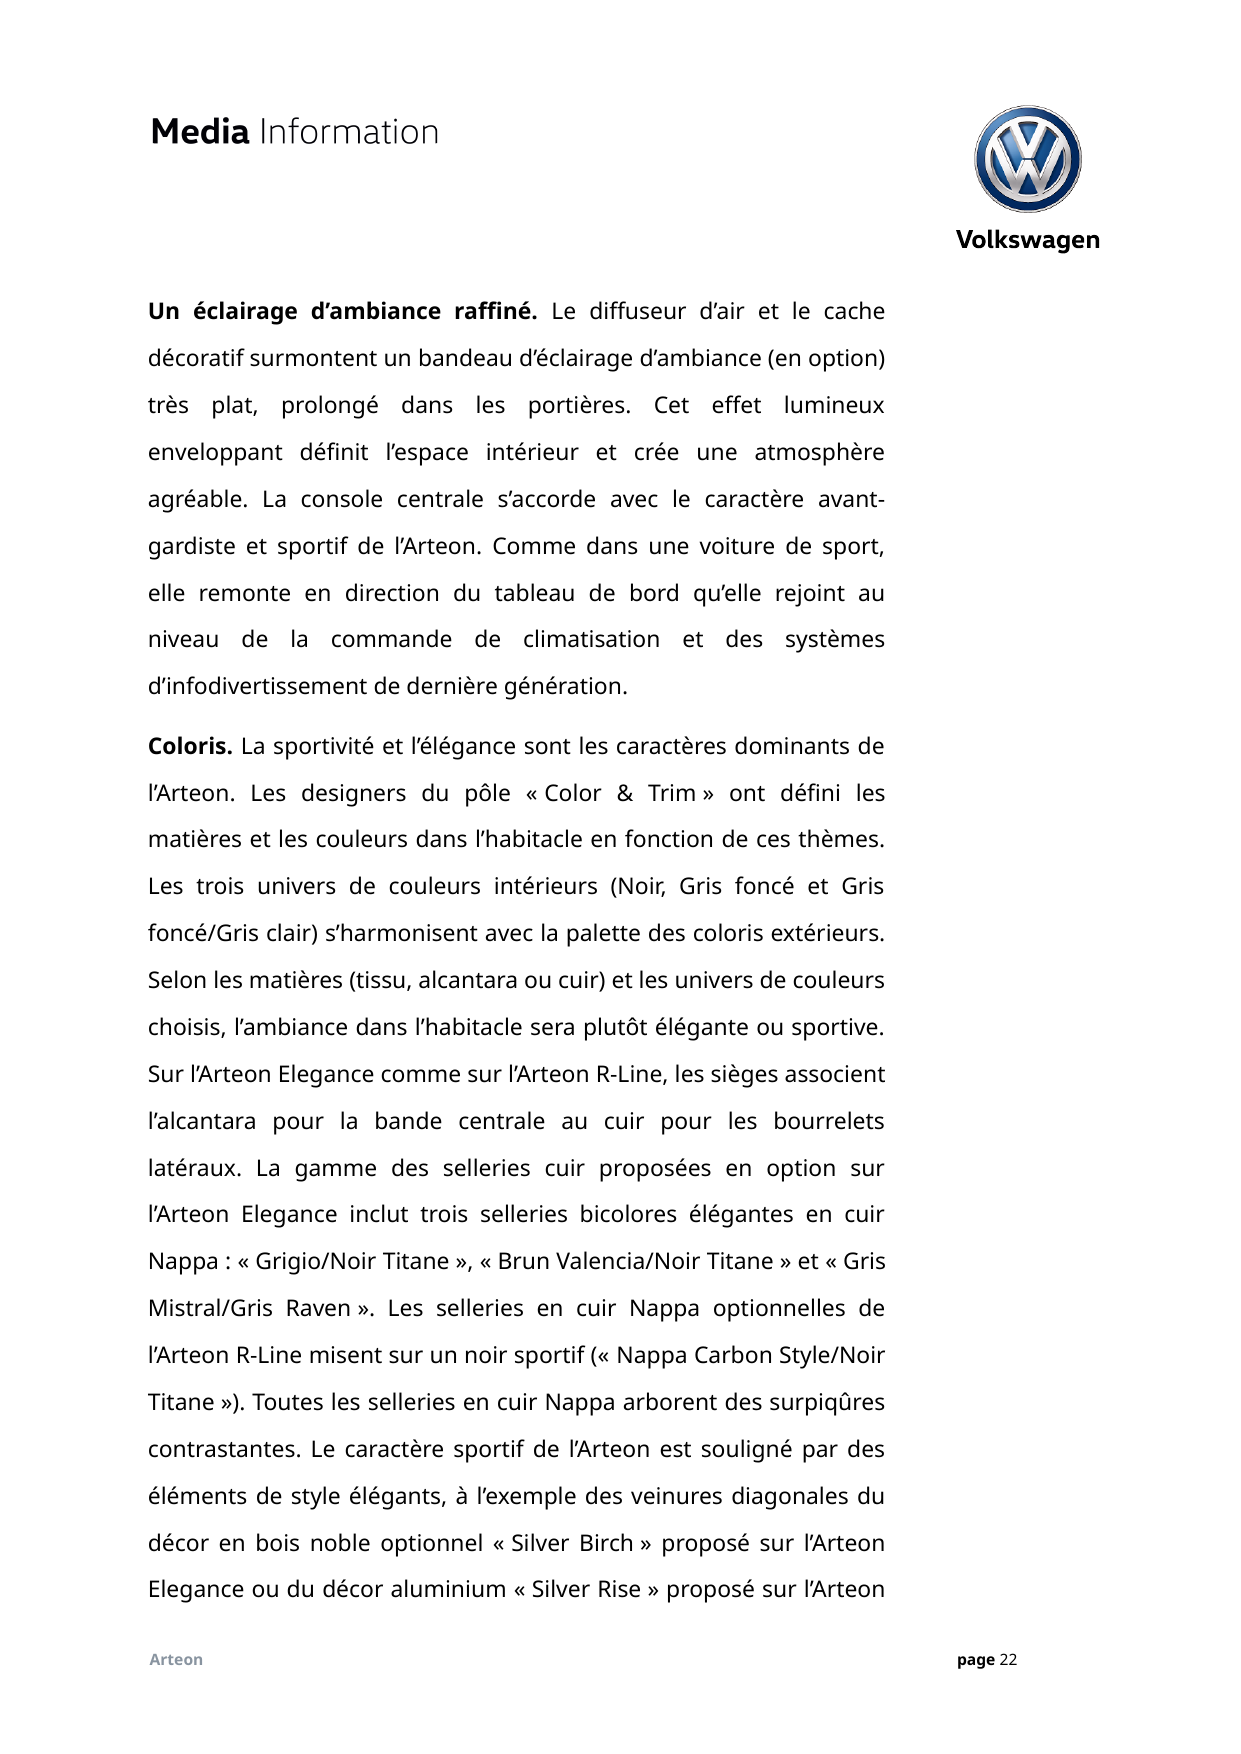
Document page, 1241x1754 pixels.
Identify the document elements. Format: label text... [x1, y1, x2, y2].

text Un éclairage d’ambiance raffiné. Le diffuseur d’air et le cache décoratif surmontent un bandeau d’éclairage d’ambiance (en option) très plat, prolongé dans les portières. Cet effet lumineux enveloppant définit l’espace intérieur et crée une atmosphère agréable. La console centrale s’accorde avec le caractère avant-gardiste et sportif de l’Arteon. Comme dans une voiture de sport, elle remonte en direction du tableau de bord qu’elle rejoint au niveau de la commande de climatisation et des systèmes d’infodivertissement de dernière génération. [148, 295, 886, 702]
picture [147, 113, 442, 149]
picture [967, 98, 1089, 220]
